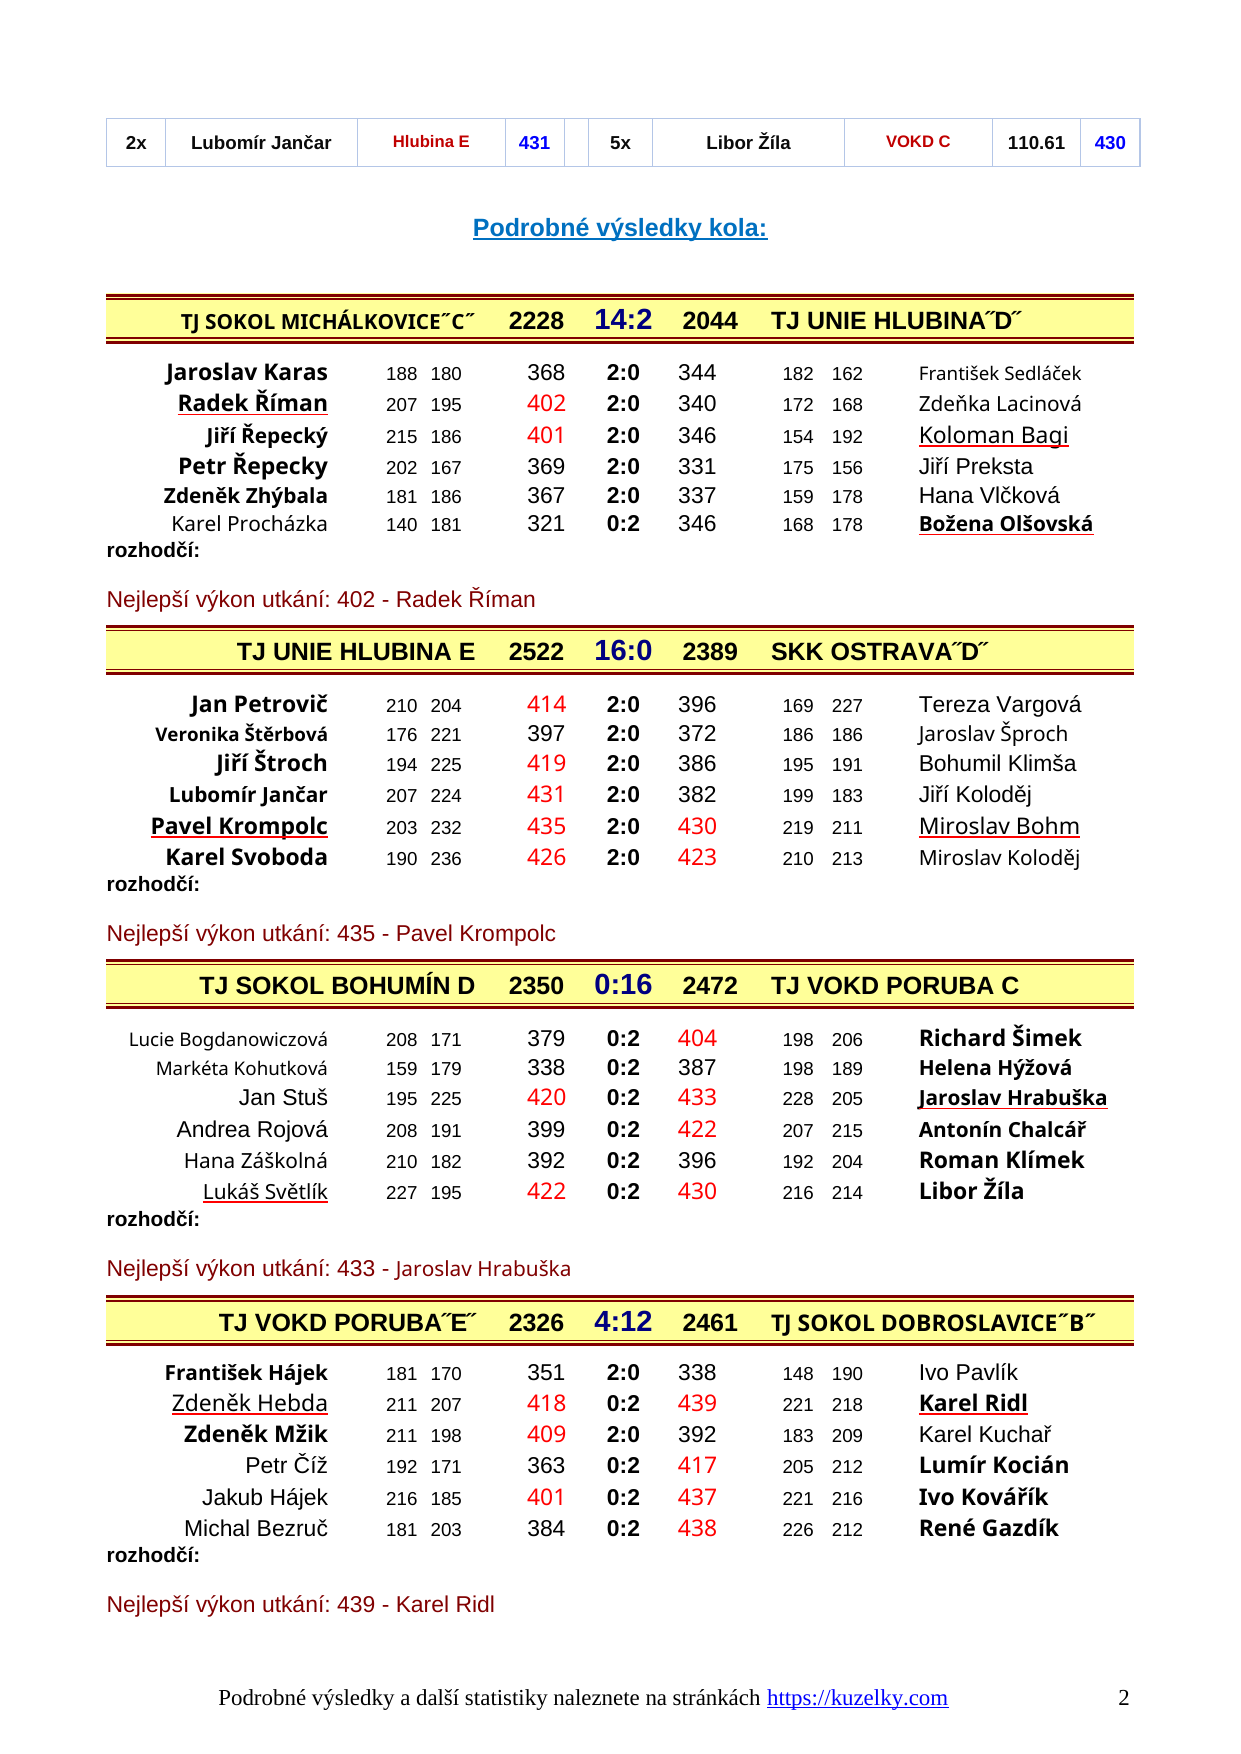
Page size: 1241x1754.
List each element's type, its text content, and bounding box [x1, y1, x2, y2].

text Petr Číž 192 171 363 0:2 417 205 212 Lumír Kocián [106, 1449, 1134, 1481]
text Nejlepší výkon utkání: 439 - Karel Ridl [106, 1591, 1134, 1617]
text Zdeněk Hebda 211 207 418 0:2 439 221 218 Karel Ridl [106, 1387, 1134, 1418]
text Lucie Bogdanowiczová 208 171 379 0:2 404 198 206 Richard Šimek [106, 1022, 1134, 1053]
table_cell Lubomír Jančar [166, 119, 357, 166]
text Jaroslav Karas 188 180 368 2:0 344 182 162 František Sedláček [106, 356, 1134, 387]
table_cell Hlubina E [358, 119, 505, 166]
text Podrobné výsledky kola: [94, 213, 1145, 242]
text Zdeněk Mžik 211 198 409 2:0 392 183 209 Karel Kuchař [106, 1418, 1134, 1449]
text Petr Řepecky 202 167 369 2:0 331 175 156 Jiří Preksta [106, 450, 1134, 481]
text Jan Petrovič 210 204 414 2:0 396 169 227 Tereza Vargová [106, 687, 1134, 719]
table_cell Libor Žíla [653, 119, 844, 166]
text Hana Záškolná 210 182 392 0:2 396 192 204 Roman Klímek [106, 1144, 1134, 1175]
text Nejlepší výkon utkání: 435 - Pavel Krompolc [106, 920, 1134, 946]
text TJ Sokol Michálkovice˝C˝ 2228 14:2 2044 TJ Unie Hlubina˝D˝ [106, 300, 1134, 337]
text Jiří Řepecký 215 186 401 2:0 346 154 192 Koloman Bagi [106, 419, 1134, 450]
table_cell 431 [506, 119, 564, 166]
text rozhodčí: [106, 1206, 1134, 1230]
text rozhodčí: [106, 538, 1134, 562]
text rozhodčí: [106, 872, 1134, 896]
text Michal Bezruč 181 203 384 0:2 438 226 212 René Gazdík [106, 1512, 1134, 1543]
text Markéta Kohutková 159 179 338 0:2 387 198 189 Helena Hýžová [106, 1053, 1134, 1081]
text Lukáš Světlík 227 195 422 0:2 430 216 214 Libor Žíla [106, 1175, 1134, 1206]
text Nejlepší výkon utkání: 433 - Jaroslav Hrabuška [106, 1254, 1134, 1283]
table_cell 2x [107, 119, 165, 166]
table_cell 5x [589, 119, 652, 166]
text Veronika Štěrbová 176 221 397 2:0 372 186 186 Jaroslav Šproch [106, 719, 1134, 747]
text TJ Sokol Bohumín D 2350 0:16 2472 TJ VOKD Poruba C [106, 965, 1134, 1003]
text TJ Unie Hlubina E 2522 16:0 2389 SKK Ostrava˝D˝ [106, 631, 1134, 669]
text TJ VOKD Poruba˝E˝ 2326 4:12 2461 TJ Sokol Dobroslavice˝B˝ [106, 1302, 1134, 1340]
text Karel Svoboda 190 236 426 2:0 423 210 213 Miroslav Koloděj [106, 841, 1134, 872]
text Jakub Hájek 216 185 401 0:2 437 221 216 Ivo Kovářík [106, 1481, 1134, 1512]
text Karel Procházka 140 181 321 0:2 346 168 178 Božena Olšovská [106, 509, 1134, 538]
text Jiří Štroch 194 225 419 2:0 386 195 191 Bohumil Klimša [106, 747, 1134, 778]
text František Hájek 181 170 351 2:0 338 148 190 Ivo Pavlík [106, 1358, 1134, 1387]
text Zdeněk Zhýbala 181 186 367 2:0 337 159 178 Hana Vlčková [106, 481, 1134, 509]
text Jan Stuš 195 225 420 0:2 433 228 205 Jaroslav Hrabuška [106, 1081, 1134, 1113]
text rozhodčí: [106, 1543, 1134, 1567]
text Nejlepší výkon utkání: 402 - Radek Říman [106, 586, 1134, 612]
text Pavel Krompolc 203 232 435 2:0 430 219 211 Miroslav Bohm [106, 810, 1134, 841]
table_cell 430 [1081, 119, 1139, 166]
table_cell 110.61 [993, 119, 1080, 166]
text Radek Říman 207 195 402 2:0 340 172 168 Zdeňka Lacinová [106, 387, 1134, 419]
text Andrea Rojová 208 191 399 0:2 422 207 215 Antonín Chalcář [106, 1113, 1134, 1144]
table_cell VOKD C [845, 119, 992, 166]
text Lubomír Jančar 207 224 431 2:0 382 199 183 Jiří Koloděj [106, 778, 1134, 810]
